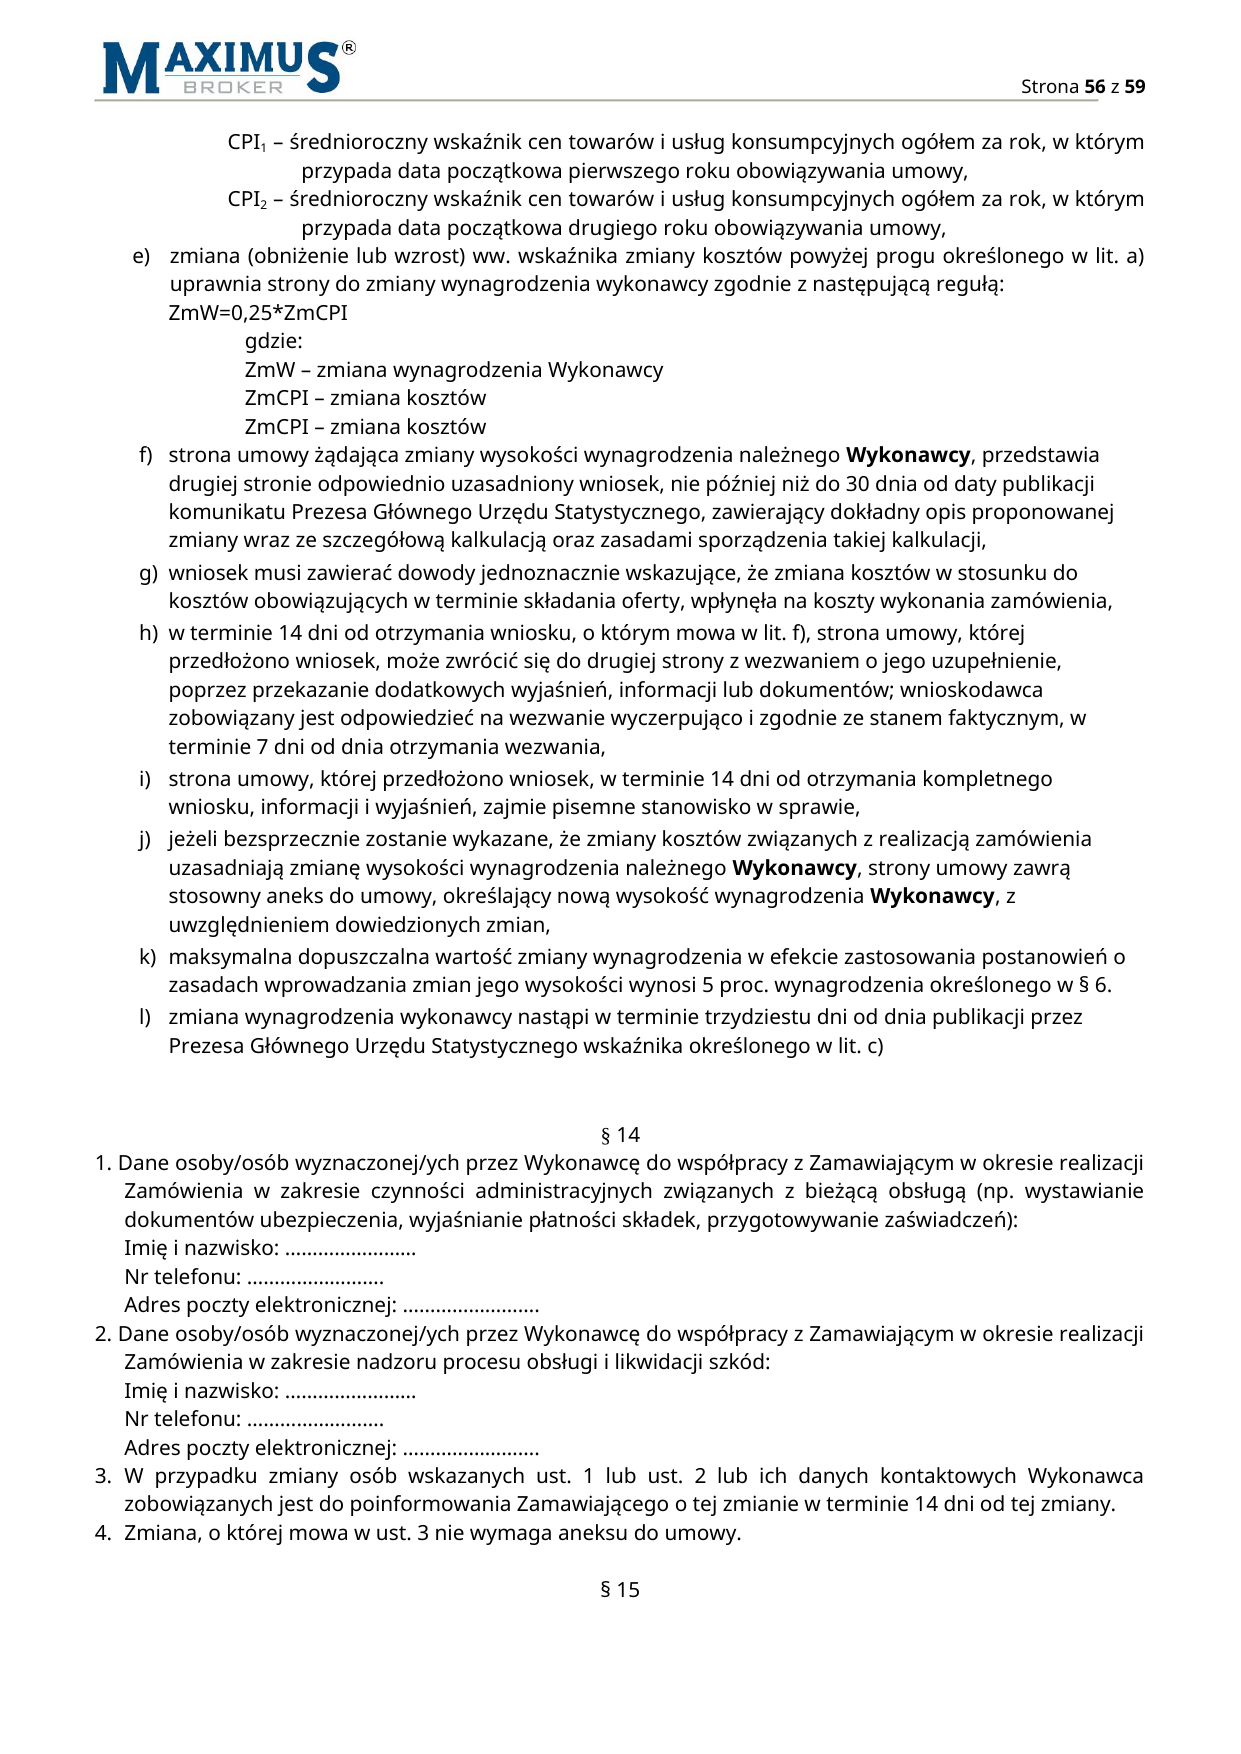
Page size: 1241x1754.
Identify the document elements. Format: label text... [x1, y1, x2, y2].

text j) jeżeli bezsprzecznie zostanie wykazane, że zmiany kosztów związanych z realizacją zamówienia uzasadniają zmianę wysokości wynagrodzenia należnego Wykonawcy, strony umowy zawrą stosowny aneks do umowy, określający nową wysokość wynagrodzenia Wykonawcy, z uwzględnieniem dowiedzionych zmian, [139, 824, 1146, 938]
text i) strona umowy, której przedłożono wniosek, w terminie 14 dni od otrzymania kompletnego wniosku, informacji i wyjaśnień, zajmie pisemne stanowisko w sprawie, [139, 764, 1146, 821]
text l) zmiana wynagrodzenia wykonawcy nastąpi w terminie trzydziestu dni od dnia publikacji przez Prezesa Głównego Urzędu Statystycznego wskaźnika określonego w lit. c) [139, 1002, 1146, 1059]
list zmiana (obniżenie lub wzrost) ww. wskaźnika zmiany kosztów powyżej progu określonego w lit. a) uprawnia strony do zmiany wynagrodzenia wykonawcy zgodnie z następującą regułą: [132, 241, 1146, 298]
list 2. Dane osoby/osób wyznaczonej/ych przez Wykonawcę do współpracy z Zamawiającym w okresie realizacji Zamówienia w zakresie nadzoru procesu obsługi i likwidacji szkód: [94, 1319, 1146, 1376]
text h) w terminie 14 dni od otrzymania wniosku, o którym mowa w lit. f), strona umowy, której przedłożono wniosek, może zwrócić się do drugiej strony z wezwaniem o jego uzupełnienie, poprzez przekazanie dodatkowych wyjaśnień, informacji lub dokumentów; wnioskodawca zobowiązany jest odpowiedzieć na wezwanie wyczerpująco i zgodnie ze stanem faktycznym, w terminie 7 dni od dnia otrzymania wezwania, [139, 618, 1146, 760]
text 14 [94, 1120, 1146, 1148]
list ZmCPI – zmiana kosztów [244, 383, 1146, 412]
text CPI2 – średnioroczny wskaźnik cen towarów i usług konsumpcyjnych ogółem za rok, w którym przypada data początkowa drugiego roku obowiązywania umowy, [227, 184, 1146, 241]
list Nr telefonu: ……………………. [124, 1404, 1146, 1433]
list gdzie: [244, 326, 1146, 355]
list Imię i nazwisko: …………………… [124, 1376, 1146, 1404]
text k) maksymalna dopuszczalna wartość zmiany wynagrodzenia w efekcie zastosowania postanowień o zasadach wprowadzania zmian jego wysokości wynosi 5 proc. wynagrodzenia określonego w § 6. [139, 942, 1146, 999]
list Imię i nazwisko: …………………… [124, 1233, 1146, 1262]
list 1. Dane osoby/osób wyznaczonej/ych przez Wykonawcę do współpracy z Zamawiającym w okresie realizacji Zamówienia w zakresie czynności administracyjnych związanych z bieżącą obsługą (np. wystawianie dokumentów ubezpieczenia, wyjaśnianie płatności składek, przygotowywanie zaświadczeń): [94, 1148, 1146, 1233]
list Adres poczty elektronicznej: ……………………. [124, 1433, 1146, 1461]
list Adres poczty elektronicznej: ……………………. [124, 1290, 1146, 1319]
list Zmiana, o której mowa w ust. 3 nie wymaga aneksu do umowy. [94, 1518, 1146, 1546]
text g) wniosek musi zawierać dowody jednoznacznie wskazujące, że zmiana kosztów w stosunku do kosztów obowiązujących w terminie składania oferty, wpłynęła na koszty wykonania zamówienia, [139, 558, 1146, 614]
picture [97, 36, 362, 98]
text f) strona umowy żądająca zmiany wysokości wynagrodzenia należnego Wykonawcy, przedstawia drugiej stronie odpowiednio uzasadniony wniosek, nie później niż do 30 dnia od daty publikacji komunikatu Prezesa Głównego Urzędu Statystycznego, zawierający dokładny opis proponowanej zmiany wraz ze szczegółową kalkulacją oraz zasadami sporządzenia takiej kalkulacji, [139, 440, 1146, 554]
text § 15 [94, 1575, 1146, 1603]
list ZmW – zmiana wynagrodzenia Wykonawcy [244, 355, 1146, 383]
list ZmCPI – zmiana kosztów [244, 412, 1146, 440]
list ZmW=0,25*ZmCPI [168, 298, 1146, 326]
list W przypadku zmiany osób wskazanych ust. 1 lub ust. 2 lub ich danych kontaktowych Wykonawca zobowiązanych jest do poinformowania Zamawiającego o tej zmianie w terminie 14 dni od tej zmiany. [94, 1461, 1146, 1518]
list Nr telefonu: ……………………. [124, 1262, 1146, 1290]
